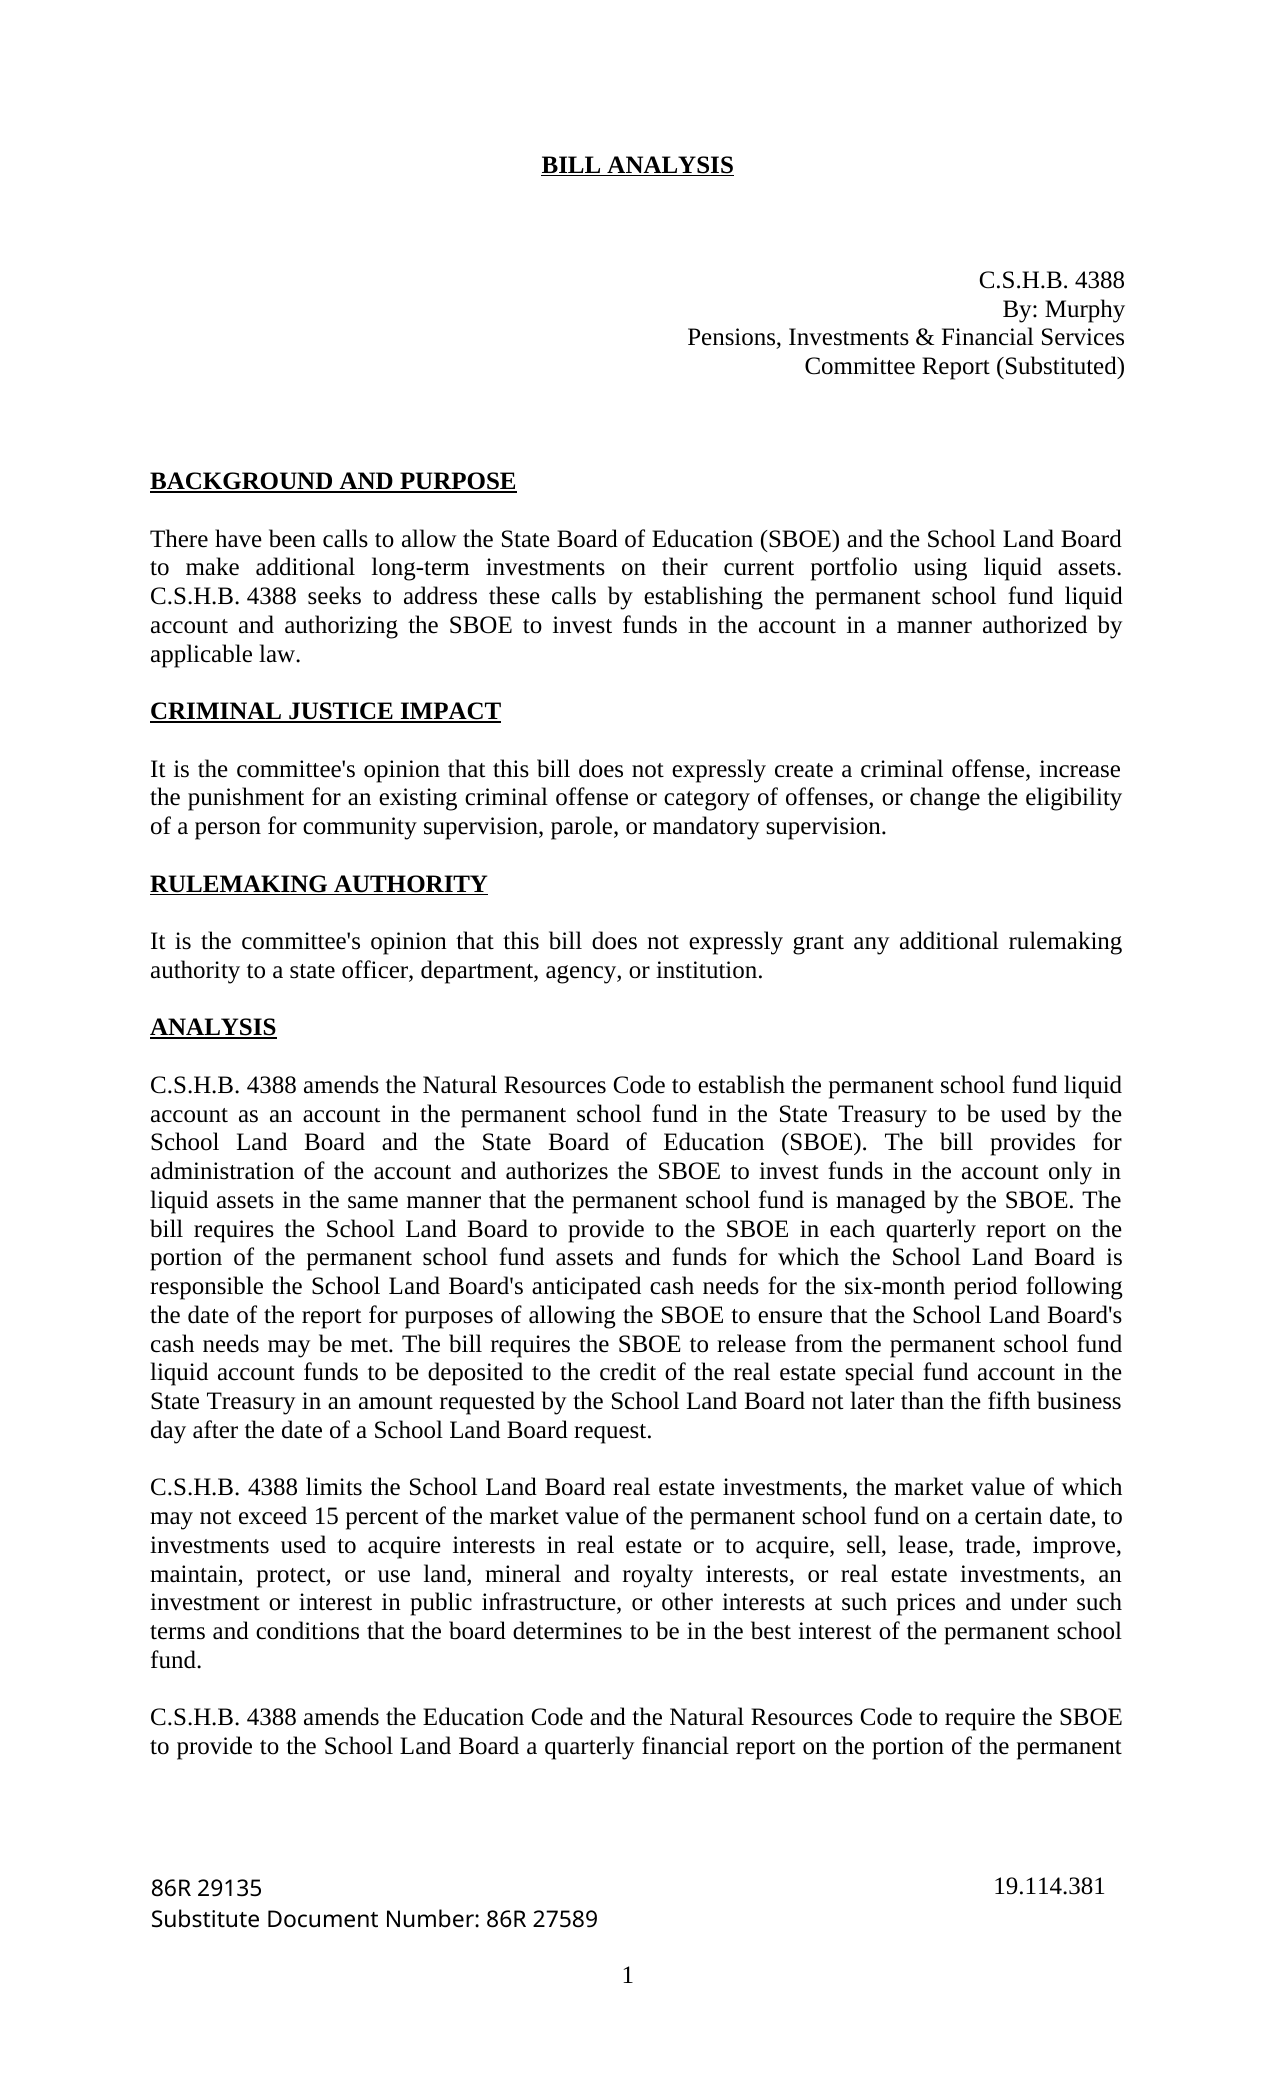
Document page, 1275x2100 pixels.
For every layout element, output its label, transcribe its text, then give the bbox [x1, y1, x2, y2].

table_cell Committee Report (Substituted) [139, 351, 1136, 380]
table_header BACKGROUND AND PURPOSE There have been calls to allow the State Board of Education (SBOE) and the School Land Board to make additional long-term investments on their current portfolio using liquid assets. C.S.H.B. 4388 seeks to address these calls by establishing the permanent school fund liquid account and authorizing the SBOE to invest funds in the account in a manner authorized by applicable law. [138, 466, 1136, 696]
table_header BILL ANALYSIS [139, 150, 1136, 179]
table_cell RULEMAKING AUTHORITY It is the committee's opinion that this bill does not expressly grant any additional rulemaking authority to a state officer, department, agency, or institution. [138, 869, 1136, 1012]
table_header C.S.H.B. 4388 [139, 265, 1136, 294]
table_cell CRIMINAL JUSTICE IMPACT It is the committee's opinion that this bill does not expressly create a criminal offense, increase the punishment for an existing criminal offense or category of offenses, or change the eligibility of a person for community supervision, parole, or mandatory supervision. [138, 696, 1136, 869]
table_cell By: Murphy [139, 294, 1136, 322]
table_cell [138, 1013, 1136, 1760]
table_cell Pensions, Investments & Financial Services [139, 323, 1136, 351]
